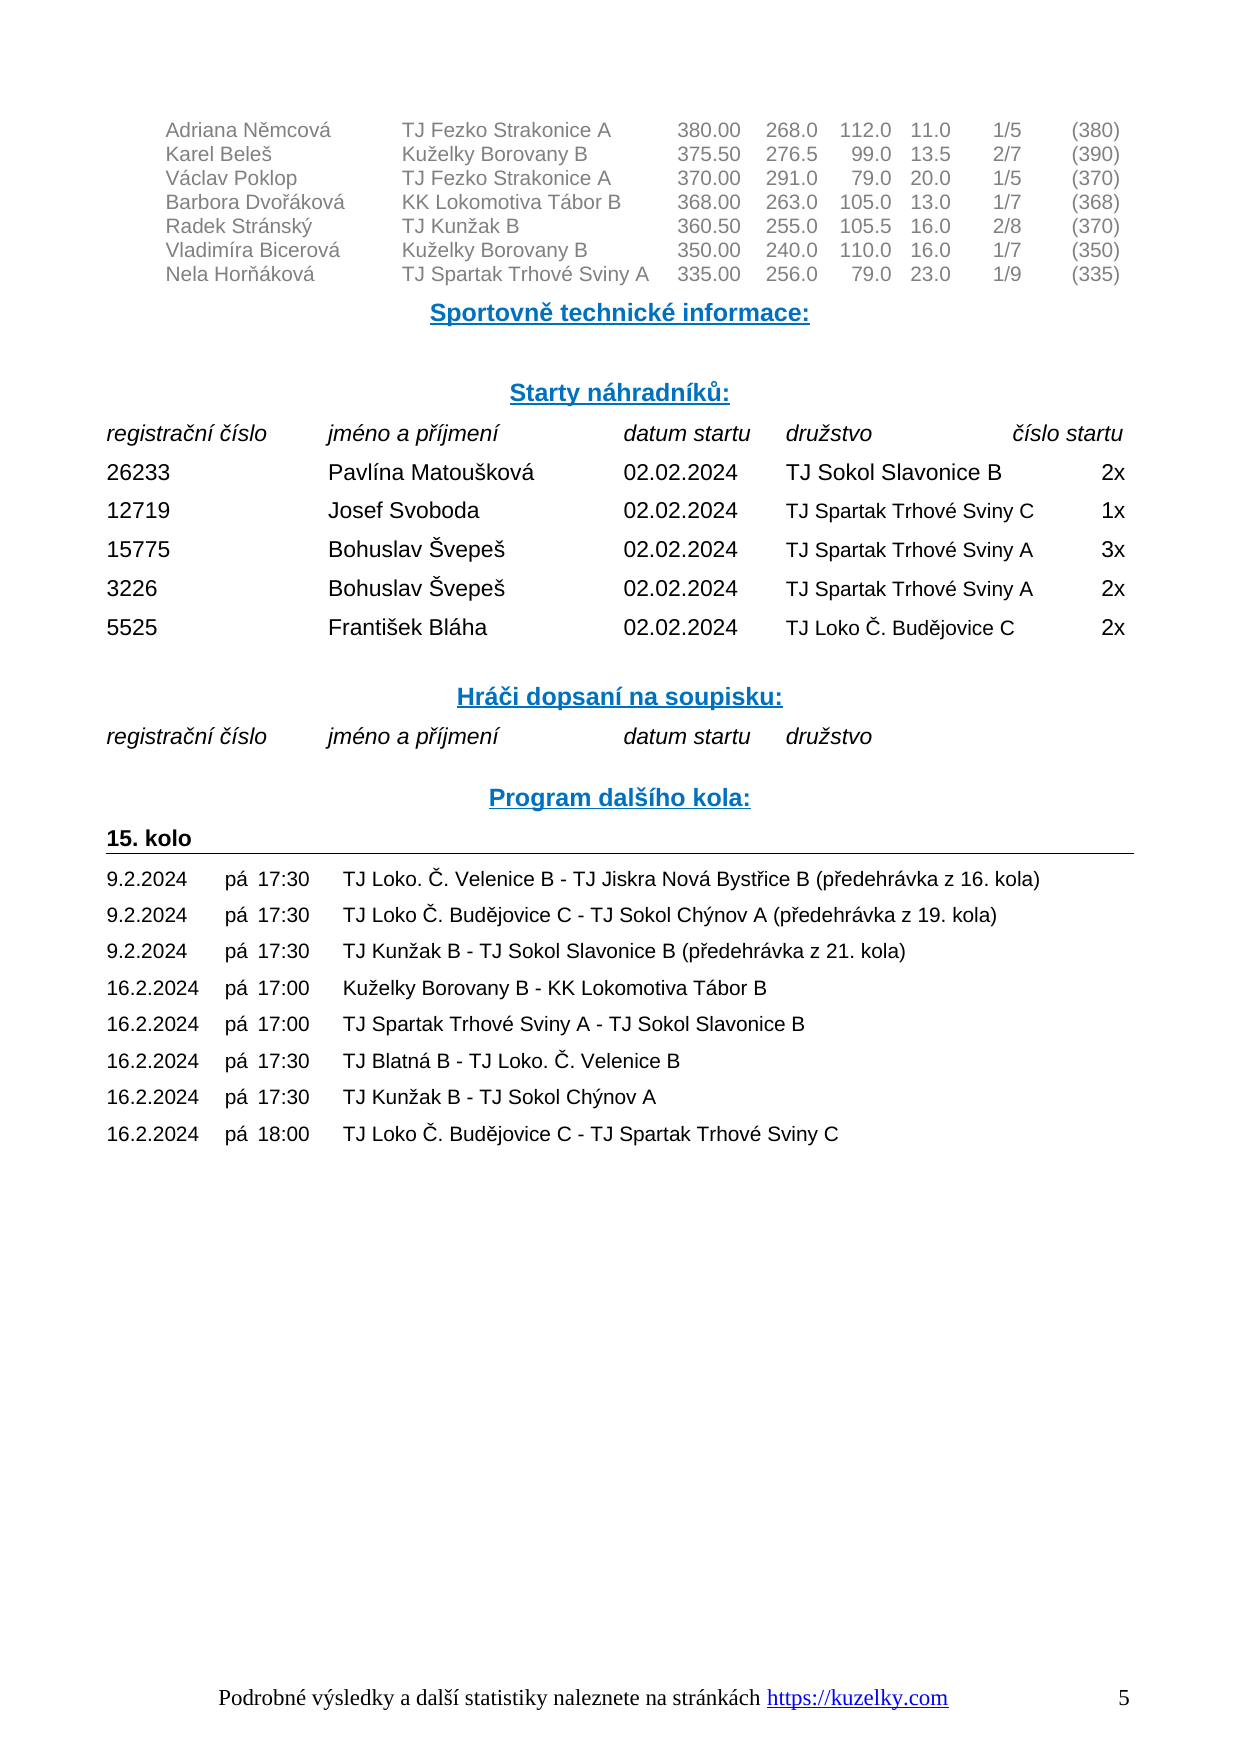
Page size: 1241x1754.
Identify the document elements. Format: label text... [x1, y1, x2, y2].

text Sportovně technické informace: [94, 298, 1145, 327]
text Starty náhradníků: [94, 378, 1145, 407]
text Hráči dopsaní na soupisku: [94, 653, 1145, 710]
text 16.2.2024 pá 17:30 TJ Blatná B - TJ Loko. Č. Velenice B [106, 1049, 1134, 1073]
text 16.2.2024 pá 18:00 TJ Loko Č. Budějovice C - TJ Spartak Trhové Sviny C [106, 1122, 1134, 1146]
text 9.2.2024 pá 17:30 TJ Loko. Č. Velenice B - TJ Jiskra Nová Bystřice B (předehrávka z 16. kola) [106, 866, 1134, 890]
text 26233 Pavlína Matoušková 02.02.2024 TJ Sokol Slavonice B 2x [106, 458, 1134, 485]
text 9.2.2024 pá 17:30 TJ Kunžak B - TJ Sokol Slavonice B (předehrávka z 21. kola) [106, 939, 1134, 963]
text Program dalšího kola: [94, 783, 1145, 812]
text Radek Stránský TJ Kunžak B 360.50 255.0 105.5 16.0 2/8 (370) [106, 214, 1134, 238]
text Adriana Němcová TJ Fezko Strakonice A 380.00 268.0 112.0 11.0 1/5 (380) [106, 118, 1134, 142]
text Václav Poklop TJ Fezko Strakonice A 370.00 291.0 79.0 20.0 1/5 (370) [106, 166, 1134, 190]
text 16.2.2024 pá 17:30 TJ Kunžak B - TJ Sokol Chýnov A [106, 1085, 1134, 1109]
text 5525 František Bláha 02.02.2024 TJ Loko Č. Budějovice C 2x [106, 614, 1134, 640]
text 16.2.2024 pá 17:00 TJ Spartak Trhové Sviny A - TJ Sokol Slavonice B [106, 1012, 1134, 1036]
text 16.2.2024 pá 17:00 Kuželky Borovany B - KK Lokomotiva Tábor B [106, 976, 1134, 1000]
text Nela Horňáková TJ Spartak Trhové Sviny A 335.00 256.0 79.0 23.0 1/9 (335) [106, 262, 1134, 286]
text 12719 Josef Svoboda 02.02.2024 TJ Spartak Trhové Sviny C 1x [106, 497, 1134, 524]
text Karel Beleš Kuželky Borovany B 375.50 276.5 99.0 13.5 2/7 (390) [106, 142, 1134, 166]
text registrační číslo jméno a příjmení datum startu družstvo číslo startu [106, 420, 1134, 446]
text 9.2.2024 pá 17:30 TJ Loko Č. Budějovice C - TJ Sokol Chýnov A (předehrávka z 19. kola) [106, 903, 1134, 927]
text Barbora Dvořáková KK Lokomotiva Tábor B 368.00 263.0 105.0 13.0 1/7 (368) [106, 190, 1134, 214]
text Vladimíra Bicerová Kuželky Borovany B 350.00 240.0 110.0 16.0 1/7 (350) [106, 238, 1134, 262]
text registrační číslo jméno a příjmení datum startu družstvo [106, 723, 1134, 749]
text 15. kolo [106, 824, 1134, 853]
text 15775 Bohuslav Švepeš 02.02.2024 TJ Spartak Trhové Sviny A 3x [106, 536, 1134, 563]
text 3226 Bohuslav Švepeš 02.02.2024 TJ Spartak Trhové Sviny A 2x [106, 575, 1134, 601]
